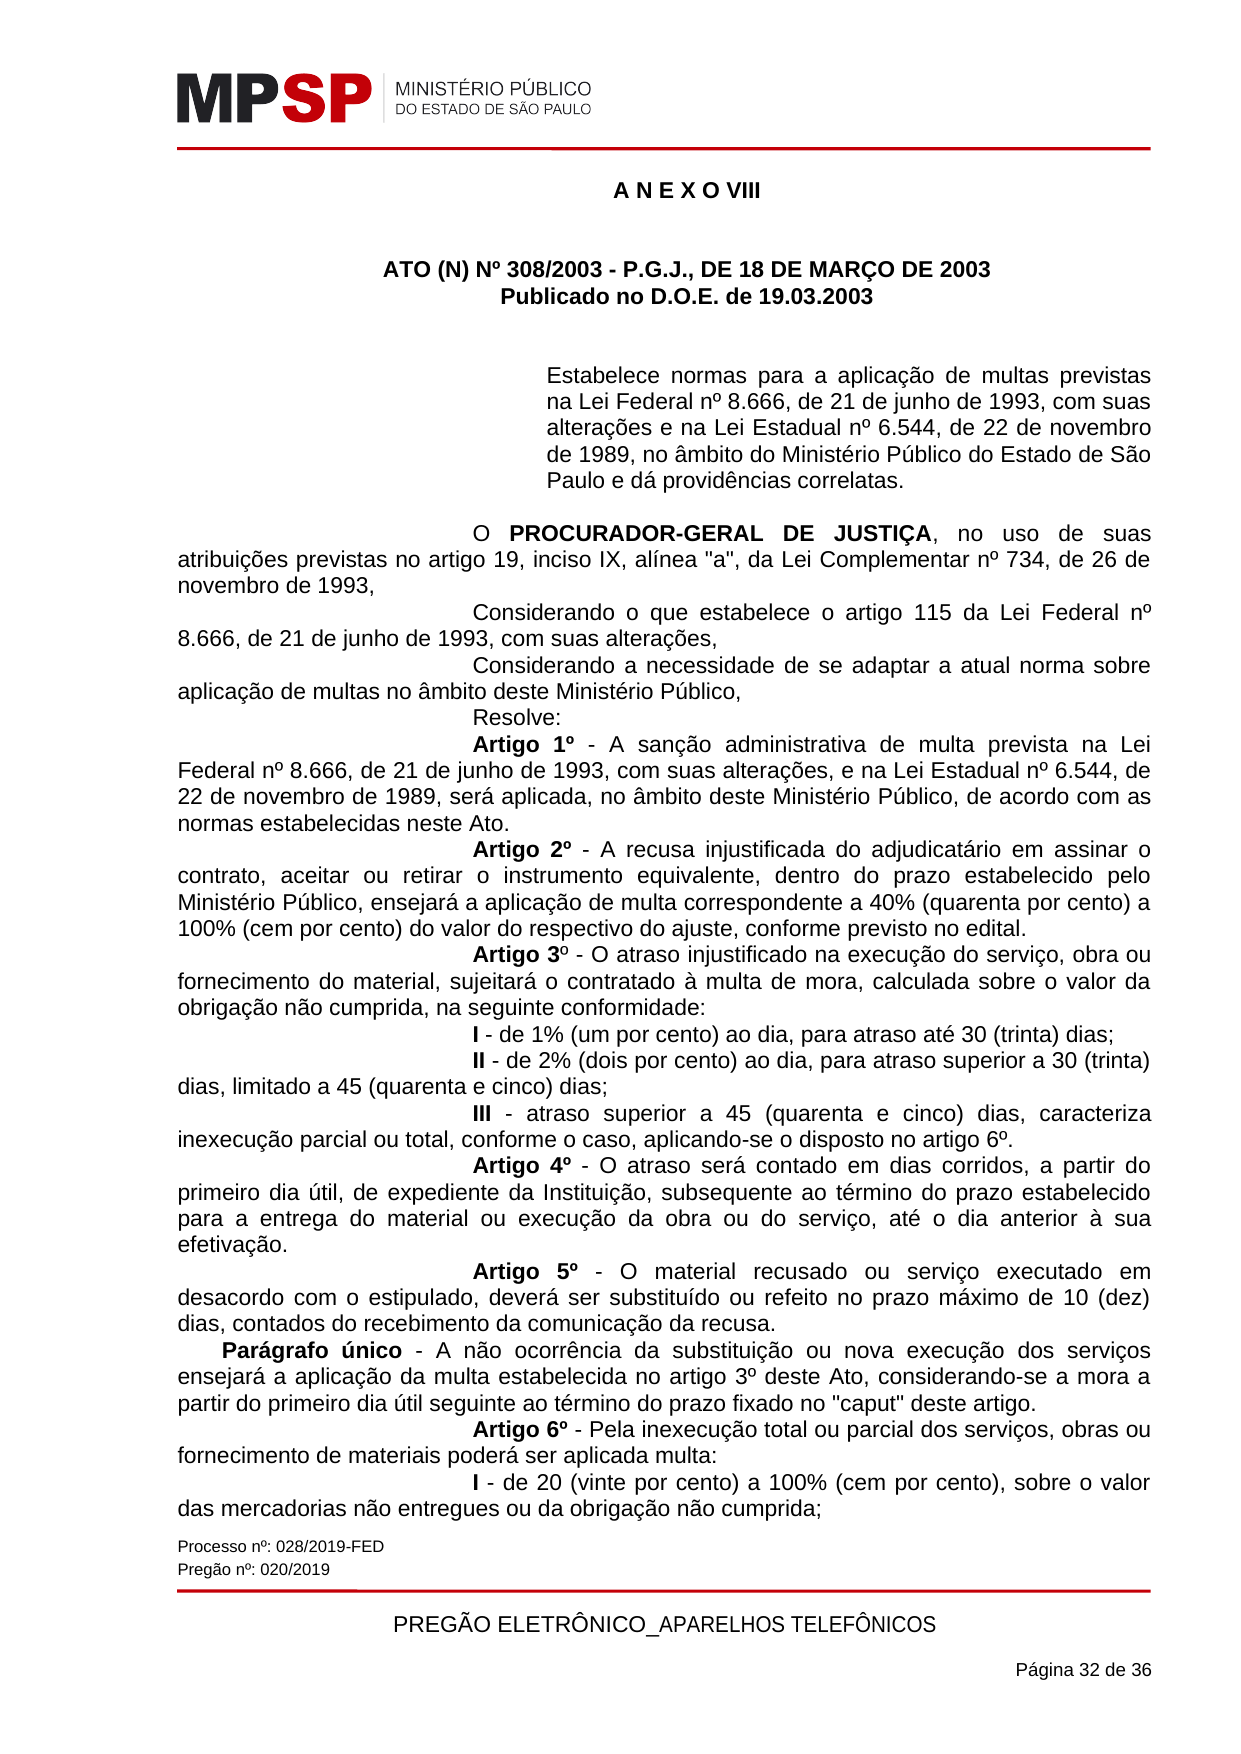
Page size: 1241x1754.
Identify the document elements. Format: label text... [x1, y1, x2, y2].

text Artigo 4º - O atraso será contado em dias corridos, a partir do primeiro dia útil, de expediente da Instituição, subsequente ao término do prazo estabelecido para a entrega do material ou execução da obra ou do serviço, até o dia anterior à sua efetivação. [177, 1152, 1152, 1258]
picture [177, 73, 591, 123]
text O PROCURADOR-GERAL DE JUSTIÇA, no uso de suas atribuições previstas no artigo 19, inciso IX, alínea "a", da Lei Complementar nº 734, de 26 de novembro de 1993, [177, 520, 1152, 599]
text Resolve: [177, 704, 1152, 731]
text Considerando a necessidade de se adaptar a atual norma sobre aplicação de multas no âmbito deste Ministério Público, [177, 652, 1152, 704]
text Artigo 5º - O material recusado ou serviço executado em desacordo com o estipulado, deverá ser substituído ou refeito no prazo máximo de 10 (dez) dias, contados do recebimento da comunicação da recusa. [177, 1258, 1152, 1337]
text Artigo 1º - A sanção administrativa de multa prevista na Lei Federal nº 8.666, de 21 de junho de 1993, com suas alterações, e na Lei Estadual nº 6.544, de 22 de novembro de 1989, será aplicada, no âmbito deste Ministério Público, de acordo com as normas estabelecidas neste Ato. [177, 731, 1152, 836]
text A N E X O VIII [177, 177, 1152, 203]
text II - de 2% (dois por cento) ao dia, para atraso superior a 30 (trinta) dias, limitado a 45 (quarenta e cinco) dias; [177, 1047, 1152, 1099]
text Artigo 6º - Pela inexecução total ou parcial dos serviços, obras ou fornecimento de materiais poderá ser aplicada multa: [177, 1416, 1152, 1468]
text Artigo 2º - A recusa injustificada do adjudicatário em assinar o contrato, aceitar ou retirar o instrumento equivalente, dentro do prazo estabelecido pelo Ministério Público, ensejará a aplicação de multa correspondente a 40% (quarenta por cento) a 100% (cem por cento) do valor do respectivo do ajuste, conforme previsto no edital. [177, 836, 1152, 941]
text Parágrafo único - A não ocorrência da substituição ou nova execução dos serviços ensejará a aplicação da multa estabelecida no artigo 3º deste Ato, considerando-se a mora a partir do primeiro dia útil seguinte ao término do prazo fixado no "caput" deste artigo. [177, 1337, 1152, 1416]
text ATO (N) Nº 308/2003 - P.G.J., DE 18 DE MARÇO DE 2003 [177, 256, 1152, 283]
text I - de 1% (um por cento) ao dia, para atraso até 30 (trinta) dias; [177, 1021, 1152, 1047]
text Publicado no D.O.E. de 19.03.2003 [177, 283, 1152, 309]
text Estabelece normas para a aplicação de multas previstas na Lei Federal nº 8.666, de 21 de junho de 1993, com suas alterações e na Lei Estadual nº 6.544, de 22 de novembro de 1989, no âmbito do Ministério Público do Estado de São Paulo e dá providências correlatas. [546, 362, 1152, 493]
text I - de 20 (vinte por cento) a 100% (cem por cento), sobre o valor das mercadorias não entregues ou da obrigação não cumprida; [177, 1468, 1152, 1521]
text III - atraso superior a 45 (quarenta e cinco) dias, caracteriza inexecução parcial ou total, conforme o caso, aplicando-se o disposto no artigo 6º. [177, 1099, 1152, 1152]
text Considerando o que estabelece o artigo 115 da Lei Federal nº 8.666, de 21 de junho de 1993, com suas alterações, [177, 599, 1152, 652]
text Artigo 3º - O atraso injustificado na execução do serviço, obra ou fornecimento do material, sujeitará o contratado à multa de mora, calculada sobre o valor da obrigação não cumprida, na seguinte conformidade: [177, 941, 1152, 1021]
